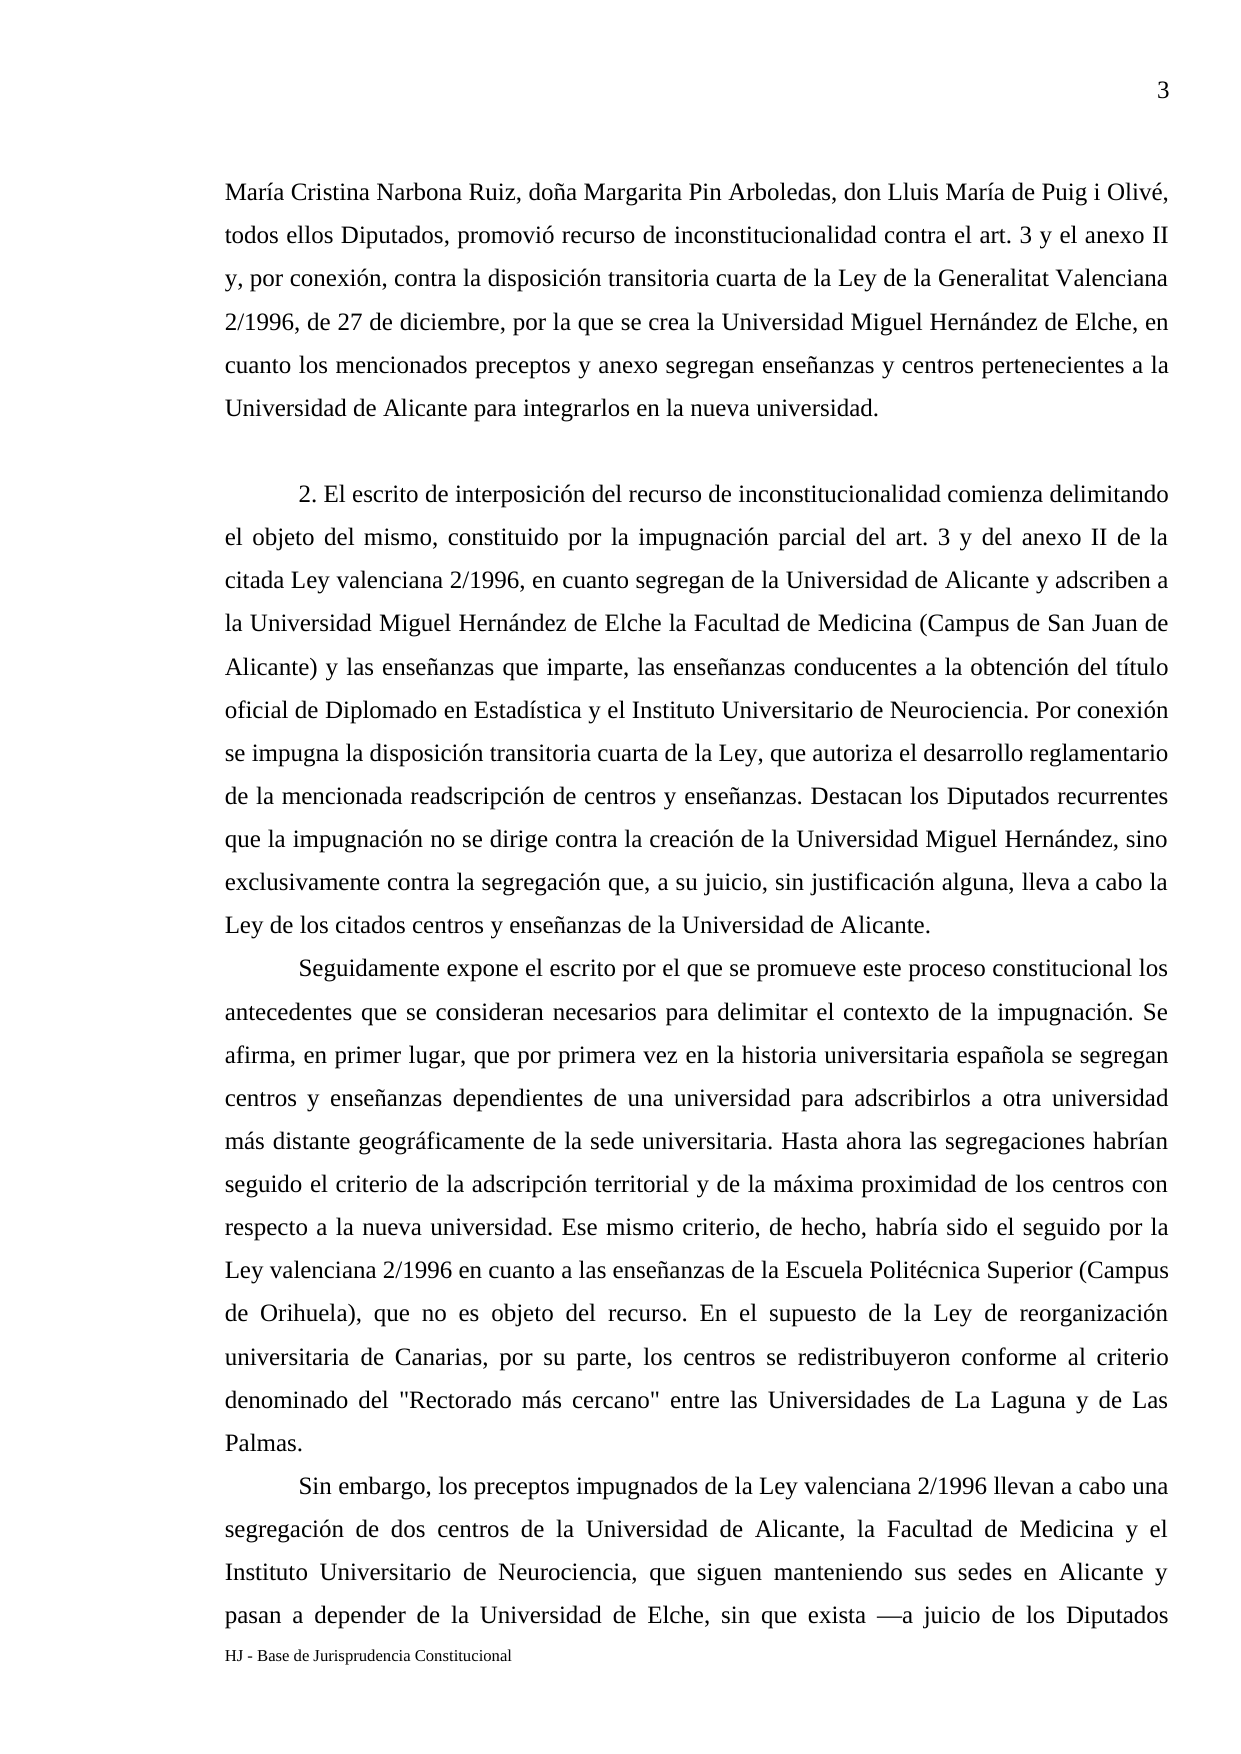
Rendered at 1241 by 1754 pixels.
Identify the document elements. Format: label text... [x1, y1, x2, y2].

text 2. El escrito de interposición del recurso de inconstitucionalidad comienza delimitando el objeto del mismo, constituido por la impugnación parcial del art. 3 y del anexo II de la citada Ley valenciana 2/1996, en cuanto segregan de la Universidad de Alicante y adscriben a la Universidad Miguel Hernández de Elche la Facultad de Medicina (Campus de San Juan de Alicante) y las enseñanzas que imparte, las enseñanzas conducentes a la obtención del título oficial de Diplomado en Estadística y el Instituto Universitario de Neurociencia. Por conexión se impugna la disposición transitoria cuarta de la Ley, que autoriza el desarrollo reglamentario de la mencionada readscripción de centros y enseñanzas. Destacan los Diputados recurrentes que la impugnación no se dirige contra la creación de la Universidad Miguel Hernández, sino exclusivamente contra la segregación que, a su juicio, sin justificación alguna, lleva a cabo la Ley de los citados centros y enseñanzas de la Universidad de Alicante. [224, 479, 1169, 939]
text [224, 1471, 1169, 1629]
text Seguidamente expone el escrito por el que se promueve este proceso constitucional los antecedentes que se consideran necesarios para delimitar el contexto de la impugnación. Se afirma, en primer lugar, que por primera vez en la historia universitaria española se segregan centros y enseñanzas dependientes de una universidad para adscribirlos a otra universidad más distante geográficamente de la sede universitaria. Hasta ahora las segregaciones habrían seguido el criterio de la adscripción territorial y de la máxima proximidad de los centros con respecto a la nueva universidad. Ese mismo criterio, de hecho, habría sido el seguido por la Ley valenciana 2/1996 en cuanto a las enseñanzas de la Escuela Politécnica Superior (Campus de Orihuela), que no es objeto del recurso. En el supuesto de la Ley de reorganización universitaria de Canarias, por su parte, los centros se redistribuyeron conforme al criterio denominado del "Rectorado más cercano" entre las Universidades de La Laguna y de Las Palmas. [224, 953, 1169, 1457]
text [224, 177, 1169, 422]
